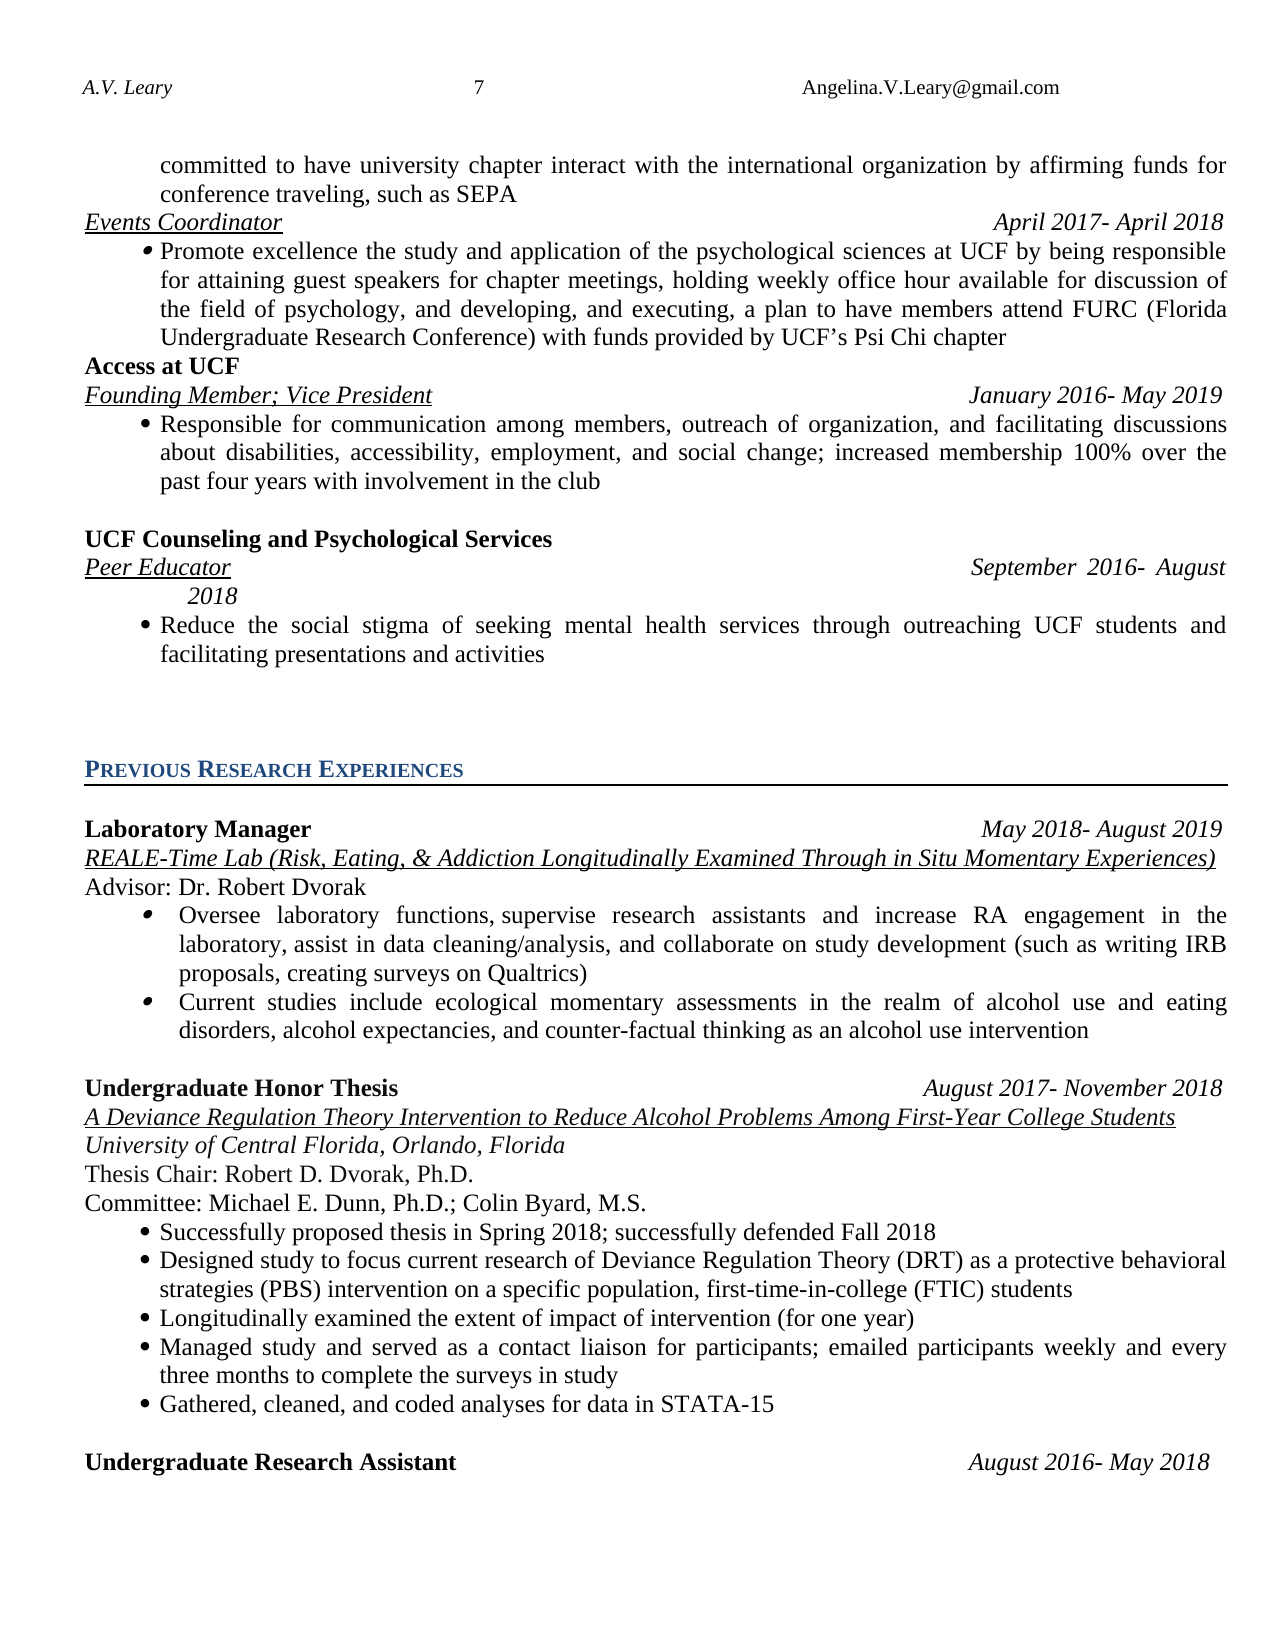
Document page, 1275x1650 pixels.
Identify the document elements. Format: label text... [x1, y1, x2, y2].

subtitle Previous Research Experiences [84, 754, 1228, 784]
list Gathered, cleaned, and coded analyses for data in STATA-15 [141, 1389, 1228, 1418]
list Responsible for communication among members, outreach of organization, and facilitating discussions about disabilities, accessibility, employment, and social change; increased membership 100% over the past four years with involvement in the club [141, 409, 1228, 495]
text Committee: Michael E. Dunn, Ph.D.; Colin Byard, M.S. [84, 1188, 1228, 1217]
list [141, 150, 1228, 207]
text Events Coordinator April 2017- April 2018 [84, 207, 1228, 236]
text Access at UCF [84, 351, 1228, 380]
list Managed study and served as a contact liaison for participants; emailed participants weekly and every three months to complete the surveys in study [141, 1332, 1228, 1389]
list Longitudinally examined the extent of impact of intervention (for one year) [141, 1303, 1228, 1332]
text Undergraduate Honor Thesis August 2017- November 2018 [84, 1073, 1228, 1102]
text University of Central Florida, Orlando, Florida [84, 1131, 1228, 1159]
list Current studies include ecological momentary assessments in the realm of alcohol use and eating disorders, alcohol expectancies, and counter-factual thinking as an alcohol use intervention [141, 987, 1228, 1044]
list Promote excellence the study and application of the psychological sciences at UCF by being responsible for attaining guest speakers for chapter meetings, holding weekly office hour available for discussion of the field of psychology, and developing, and executing, a plan to have members attend FURC (Florida Undergraduate Research Conference) with funds provided by UCF’s Psi Chi chapter [141, 236, 1228, 351]
list Designed study to focus current research of Deviance Regulation Theory (DRT) as a protective behavioral strategies (PBS) intervention on a specific population, first-time-in-college (FTIC) students [141, 1246, 1228, 1303]
text A Deviance Regulation Theory Intervention to Reduce Alcohol Problems Among First-Year College Students [84, 1102, 1228, 1131]
text Thesis Chair: Robert D. Dvorak, Ph.D. [84, 1159, 1228, 1188]
text UCF Counseling and Psychological Services [84, 524, 1228, 552]
text Peer Educator September 2016- August 2018 [84, 552, 1228, 610]
text Laboratory Manager May 2018- August 2019 [84, 814, 1228, 843]
text Undergraduate Research Assistant August 2016- May 2018 [84, 1447, 1228, 1476]
text REALE-Time Lab (Risk, Eating, & Addiction Longitudinally Examined Through in Situ Momentary Experiences) [84, 843, 1228, 872]
list Reduce the social stigma of seeking mental health services through outreaching UCF students and facilitating presentations and activities [141, 610, 1228, 667]
text Founding Member; Vice President January 2016- May 2019 [84, 380, 1228, 409]
list Oversee laboratory functions, supervise research assistants and increase RA engagement in the laboratory, assist in data cleaning/analysis, and collaborate on study development (such as writing IRB proposals, creating surveys on Qualtrics) [141, 901, 1228, 987]
text Advisor: Dr. Robert Dvorak [84, 872, 1228, 901]
list Successfully proposed thesis in Spring 2018; successfully defended Fall 2018 [141, 1217, 1228, 1246]
